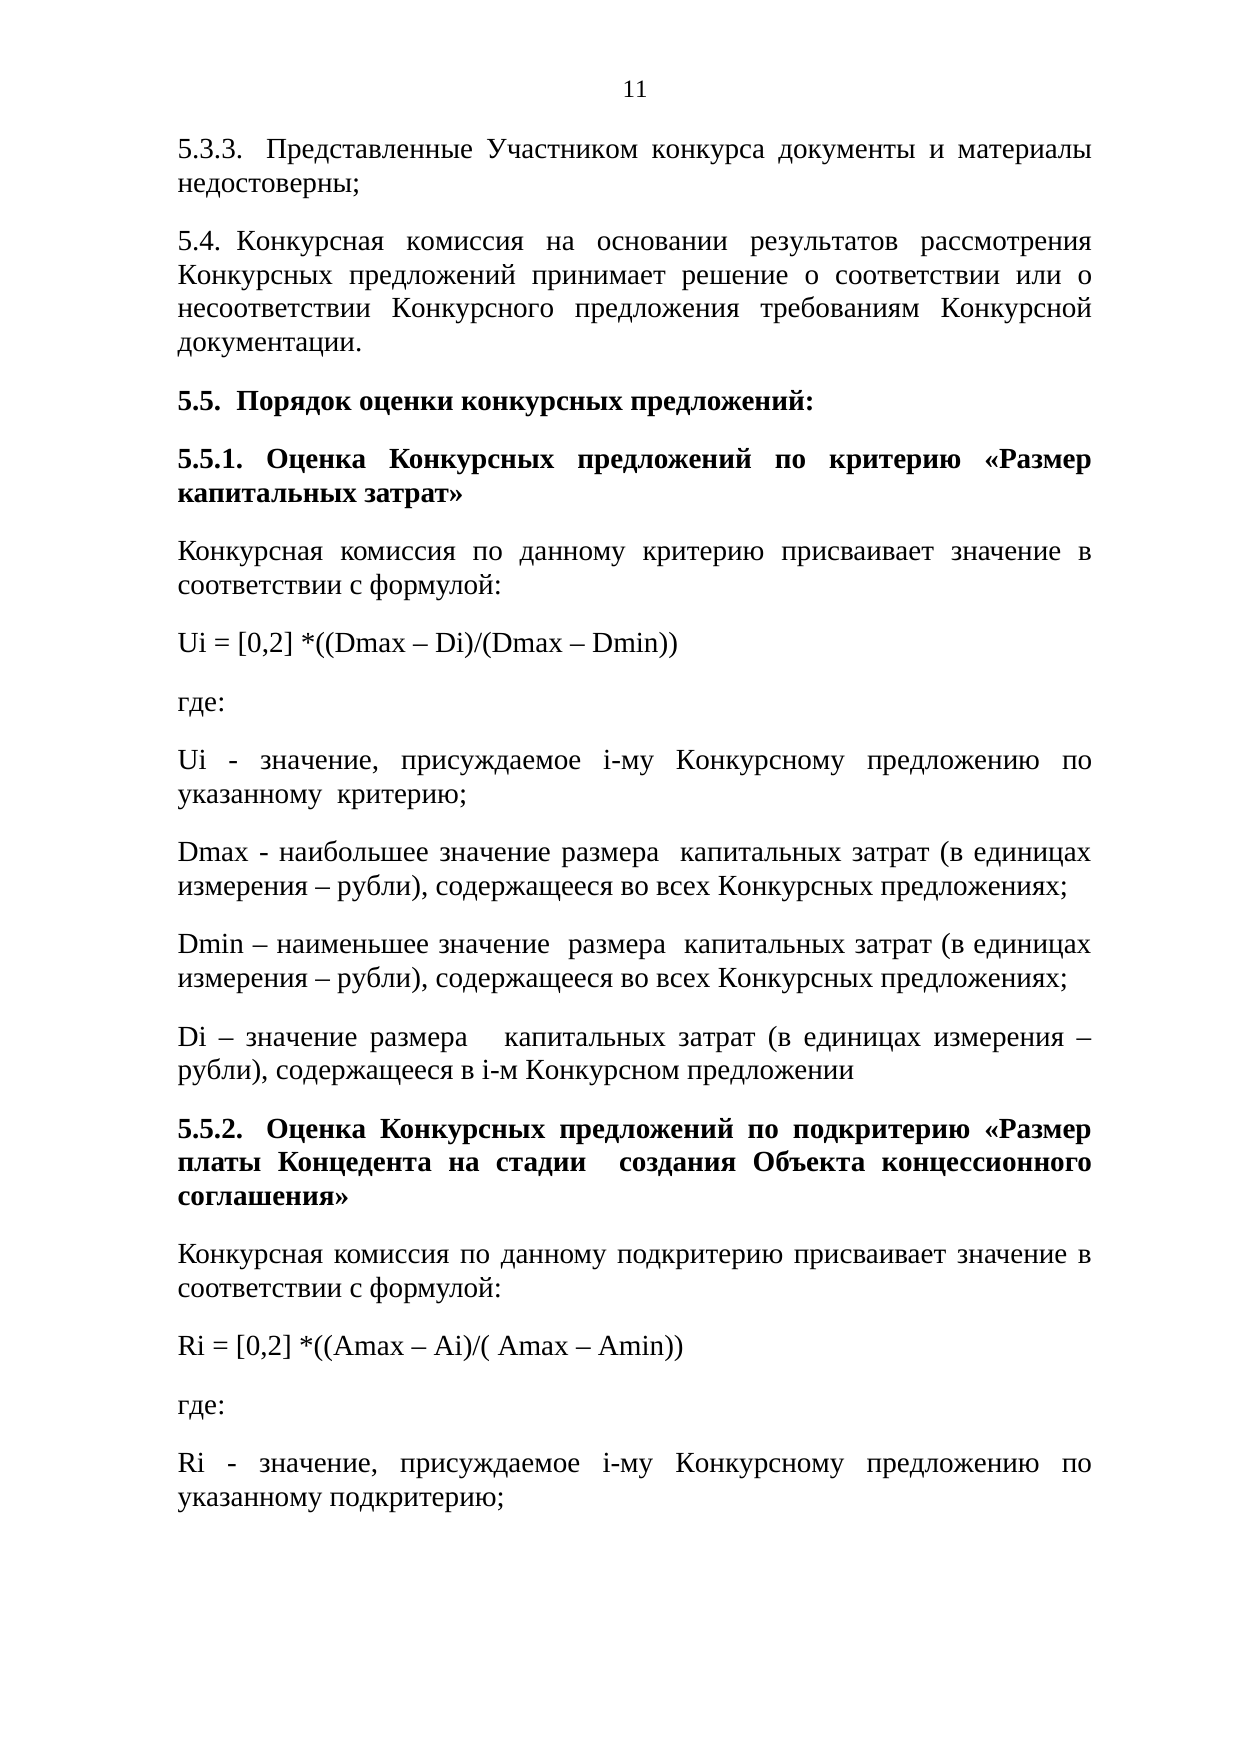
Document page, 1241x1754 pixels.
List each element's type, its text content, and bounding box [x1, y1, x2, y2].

list Порядок оценки конкурсных предложений: [177, 383, 1093, 416]
text Конкурсная комиссия по данному подкритерию присваивает значение в соответствии с формулой: [177, 1236, 1093, 1303]
text Di – значение размера капитальных затрат (в единицах измерения – рубли), содержащееся в i-м Конкурсном предложении [177, 1019, 1093, 1086]
text где: [177, 684, 1093, 717]
text Конкурсная комиссия по данному критерию присваивает значение в соответствии с формулой: [177, 533, 1093, 600]
text Ri - значение, присуждаемое i-му Конкурсному предложению по указанному подкритерию; [177, 1446, 1093, 1513]
list Конкурсная комиссия на основании результатов рассмотрения Конкурсных предложений принимает решение о соответствии или о несоответствии Конкурсного предложения требованиям Конкурсной документации. [177, 223, 1093, 358]
list Оценка Конкурсных предложений по критерию «Размер капитальных затрат» [177, 441, 1093, 508]
list Представленные Участником конкурса документы и материалы недостоверны; [177, 131, 1093, 198]
text Dmin – наименьшее значение размера капитальных затрат (в единицах измерения – рубли), содержащееся во всех Конкурсных предложениях; [177, 927, 1093, 994]
text Ui - значение, присуждаемое i-му Конкурсному предложению по указанному критерию; [177, 742, 1093, 809]
text Ui = [0,2] *((Dmax – Di)/(Dmax – Dmin)) [177, 625, 1093, 659]
list Оценка Конкурсных предложений по подкритерию «Размер платы Концедента на стадии создания Объекта концессионного соглашения» [177, 1111, 1093, 1211]
text где: [177, 1387, 1093, 1421]
text Ri = [0,2] *((Аmax – Аi)/( Аmax – Аmin)) [177, 1328, 1093, 1362]
text Dmax - наибольшее значение размера капитальных затрат (в единицах измерения – рубли), содержащееся во всех Конкурсных предложениях; [177, 834, 1093, 902]
